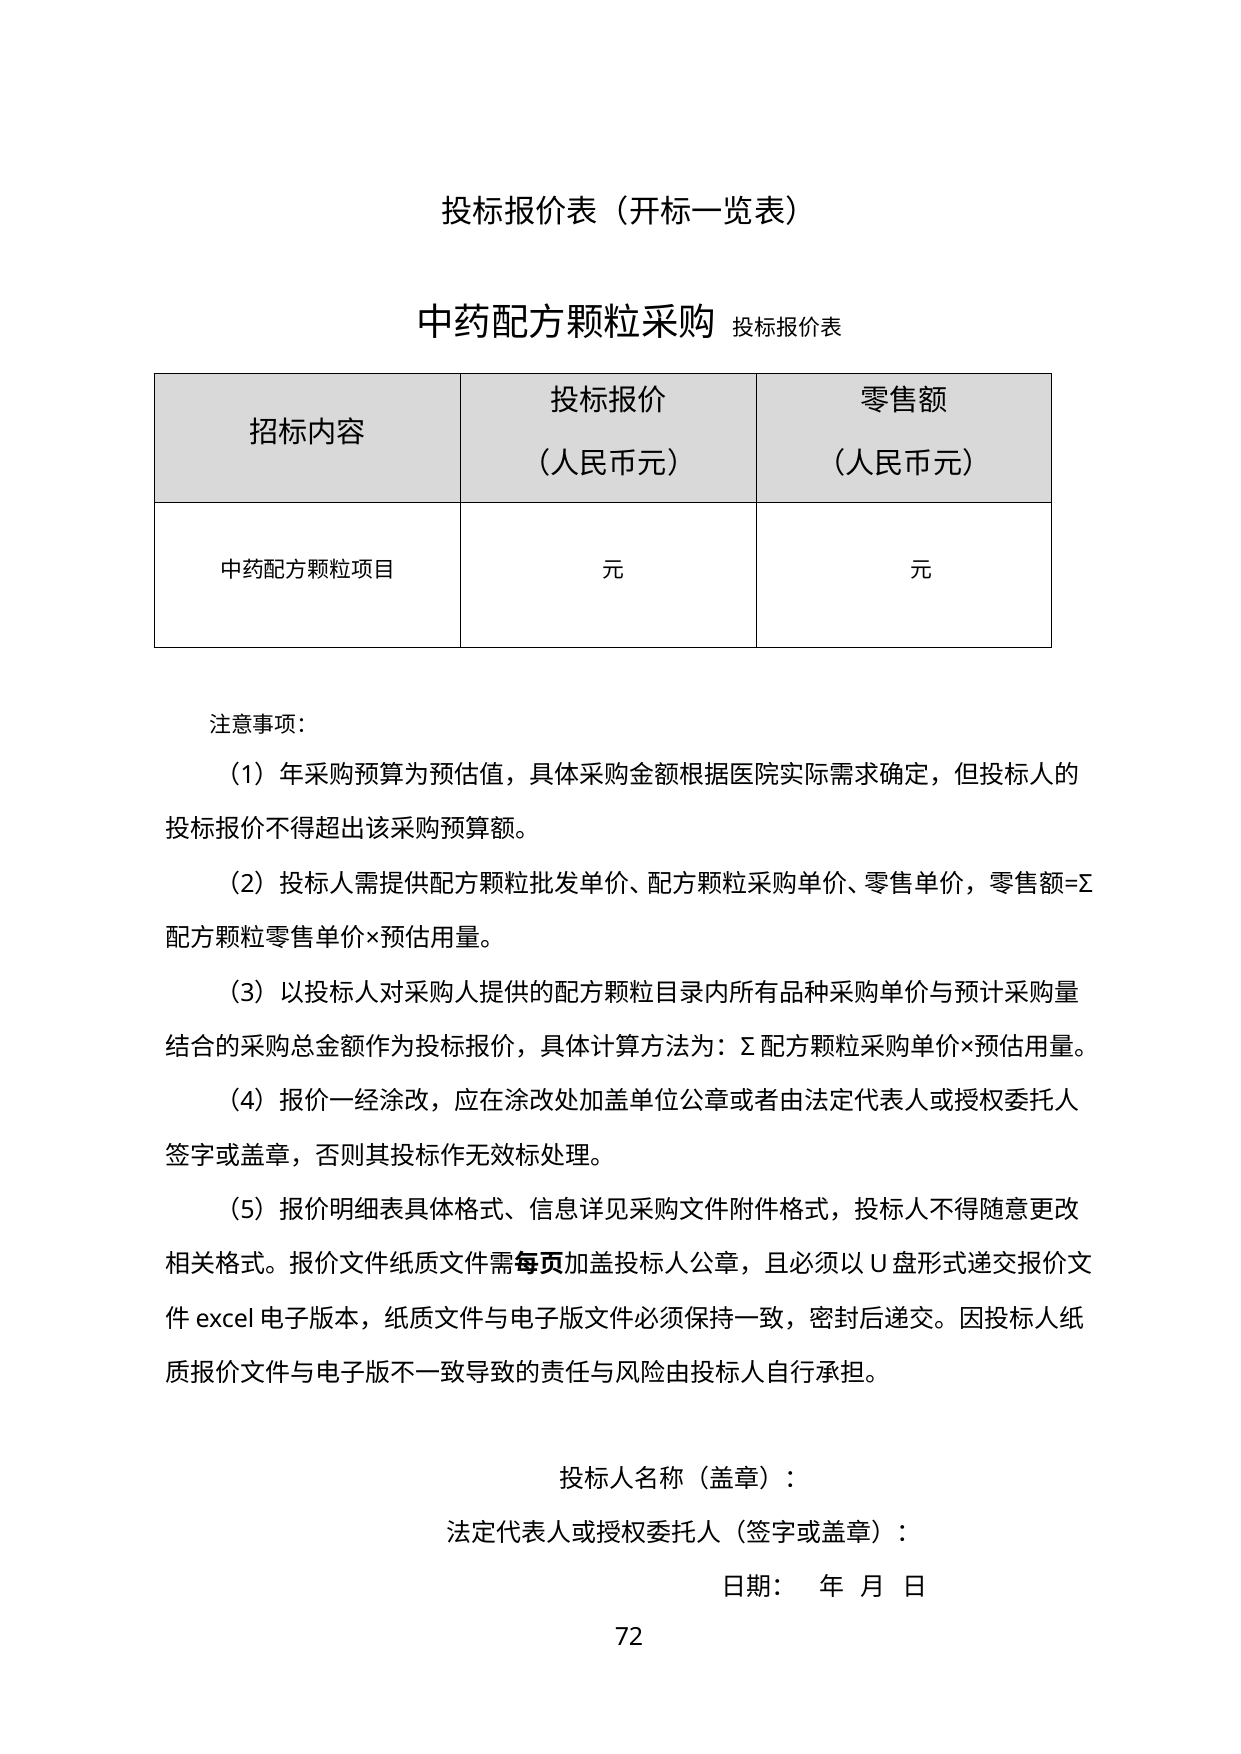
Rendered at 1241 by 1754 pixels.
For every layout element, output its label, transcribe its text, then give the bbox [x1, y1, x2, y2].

text 中药配方颗粒采购 投标报价表 [165, 292, 1092, 346]
text 投标人名称（盖章）： [165, 1458, 1178, 1494]
table_cell 元 [757, 503, 1051, 647]
text 日期： 年 月 日 [165, 1567, 1186, 1603]
text （4）报价一经涂改，应在涂改处加盖单位公章或者由法定代表人或授权委托人签字或盖章，否则其投标作无效标处理。 [165, 1081, 1092, 1171]
text （1）年采购预算为预估值，具体采购金额根据医院实际需求确定，但投标人的投标报价不得超出该采购预算额。 [165, 754, 1092, 845]
table_header 投标报价 （人民币元） [461, 374, 756, 502]
table_cell 元 [461, 503, 756, 647]
text 注意事项： [165, 707, 1092, 739]
table_cell 中药配方颗粒项目 [155, 503, 460, 647]
table_header 招标内容 [155, 374, 460, 502]
text （2）投标人需提供配方颗粒批发单价、配方颗粒采购单价、零售单价，零售额=Σ配方颗粒零售单价×预估用量。 [165, 863, 1092, 954]
text 法定代表人或授权委托人（签字或盖章）： [165, 1512, 1178, 1549]
text （3）以投标人对采购人提供的配方颗粒目录内所有品种采购单价与预计采购量结合的采购总金额作为投标报价，具体计算方法为：Σ配方颗粒采购单价×预估用量。 [165, 972, 1092, 1063]
text （5）报价明细表具体格式、信息详见采购文件附件格式，投标人不得随意更改相关格式。报价文件纸质文件需每页加盖投标人公章，且必须以U盘形式递交报价文件excel电子版本，纸质文件与电子版文件必须保持一致，密封后递交。因投标人纸质报价文件与电子版不一致导致的责任与风险由投标人自行承担。 [165, 1189, 1092, 1389]
subtitle 投标报价表（开标一览表） [165, 187, 1092, 232]
table_header 零售额 （人民币元） [757, 374, 1051, 502]
